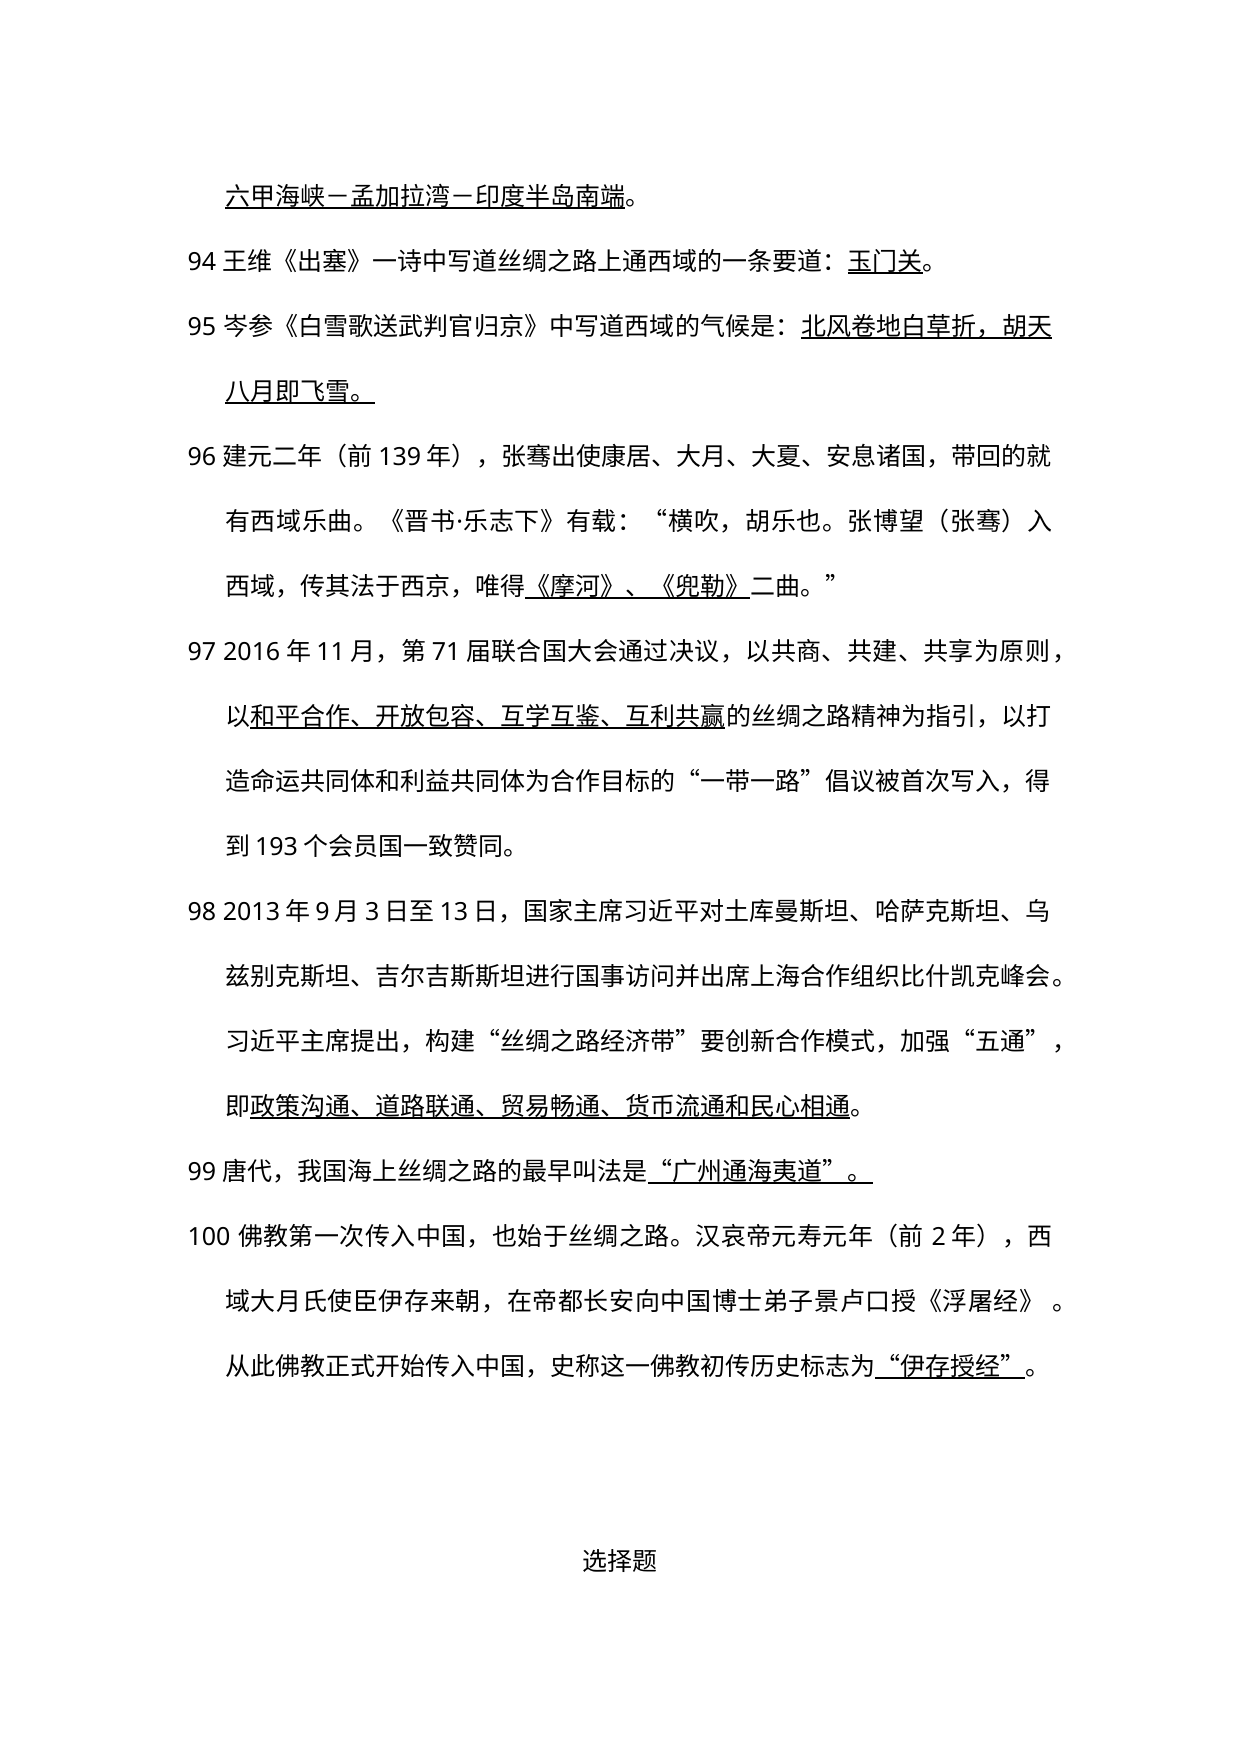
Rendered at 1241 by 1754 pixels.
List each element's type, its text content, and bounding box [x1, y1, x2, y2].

text 选择题 [187, 1527, 1053, 1592]
text 95 岑参《白雪歌送武判官归京》中写道西域的气候是：北风卷地白草折，胡天八月即飞雪。 [187, 292, 1053, 422]
text 100 佛教第一次传入中国，也始于丝绸之路。汉哀帝元寿元年（前2年），西域大月氏使臣伊存来朝，在帝都长安向中国博士弟子景卢口授《浮屠经》 。从此佛教正式开始传入中国，史称这一佛教初传历史标志为“伊存授经”。 [187, 1202, 1053, 1397]
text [187, 162, 1053, 227]
text 94 王维《出塞》一诗中写道丝绸之路上通西域的一条要道：玉门关。 [187, 227, 1053, 292]
text 96 建元二年（前139年），张骞出使康居、大月、大夏、安息诸国，带回的就有西域乐曲。《晋书·乐志下》有载：“横吹，胡乐也。张博望（张骞）入西域，传其法于西京，唯得《摩河》、《兜勒》二曲。” [187, 422, 1053, 617]
text 99 唐代，我国海上丝绸之路的最早叫法是“广州通海夷道”。 [187, 1137, 1053, 1202]
text 97 2016年11月，第71届联合国大会通过决议，以共商、共建、共享为原则，以和平合作、开放包容、互学互鉴、互利共赢的丝绸之路精神为指引，以打造命运共同体和利益共同体为合作目标的“一带一路”倡议被首次写入，得到193个会员国一致赞同。 [187, 617, 1053, 877]
text 98 2013年9月3日至13日，国家主席习近平对土库曼斯坦、哈萨克斯坦、乌兹别克斯坦、吉尔吉斯斯坦进行国事访问并出席上海合作组织比什凯克峰会。习近平主席提出，构建“丝绸之路经济带”要创新合作模式，加强“五通”，即政策沟通、道路联通、贸易畅通、货币流通和民心相通。 [187, 877, 1053, 1137]
